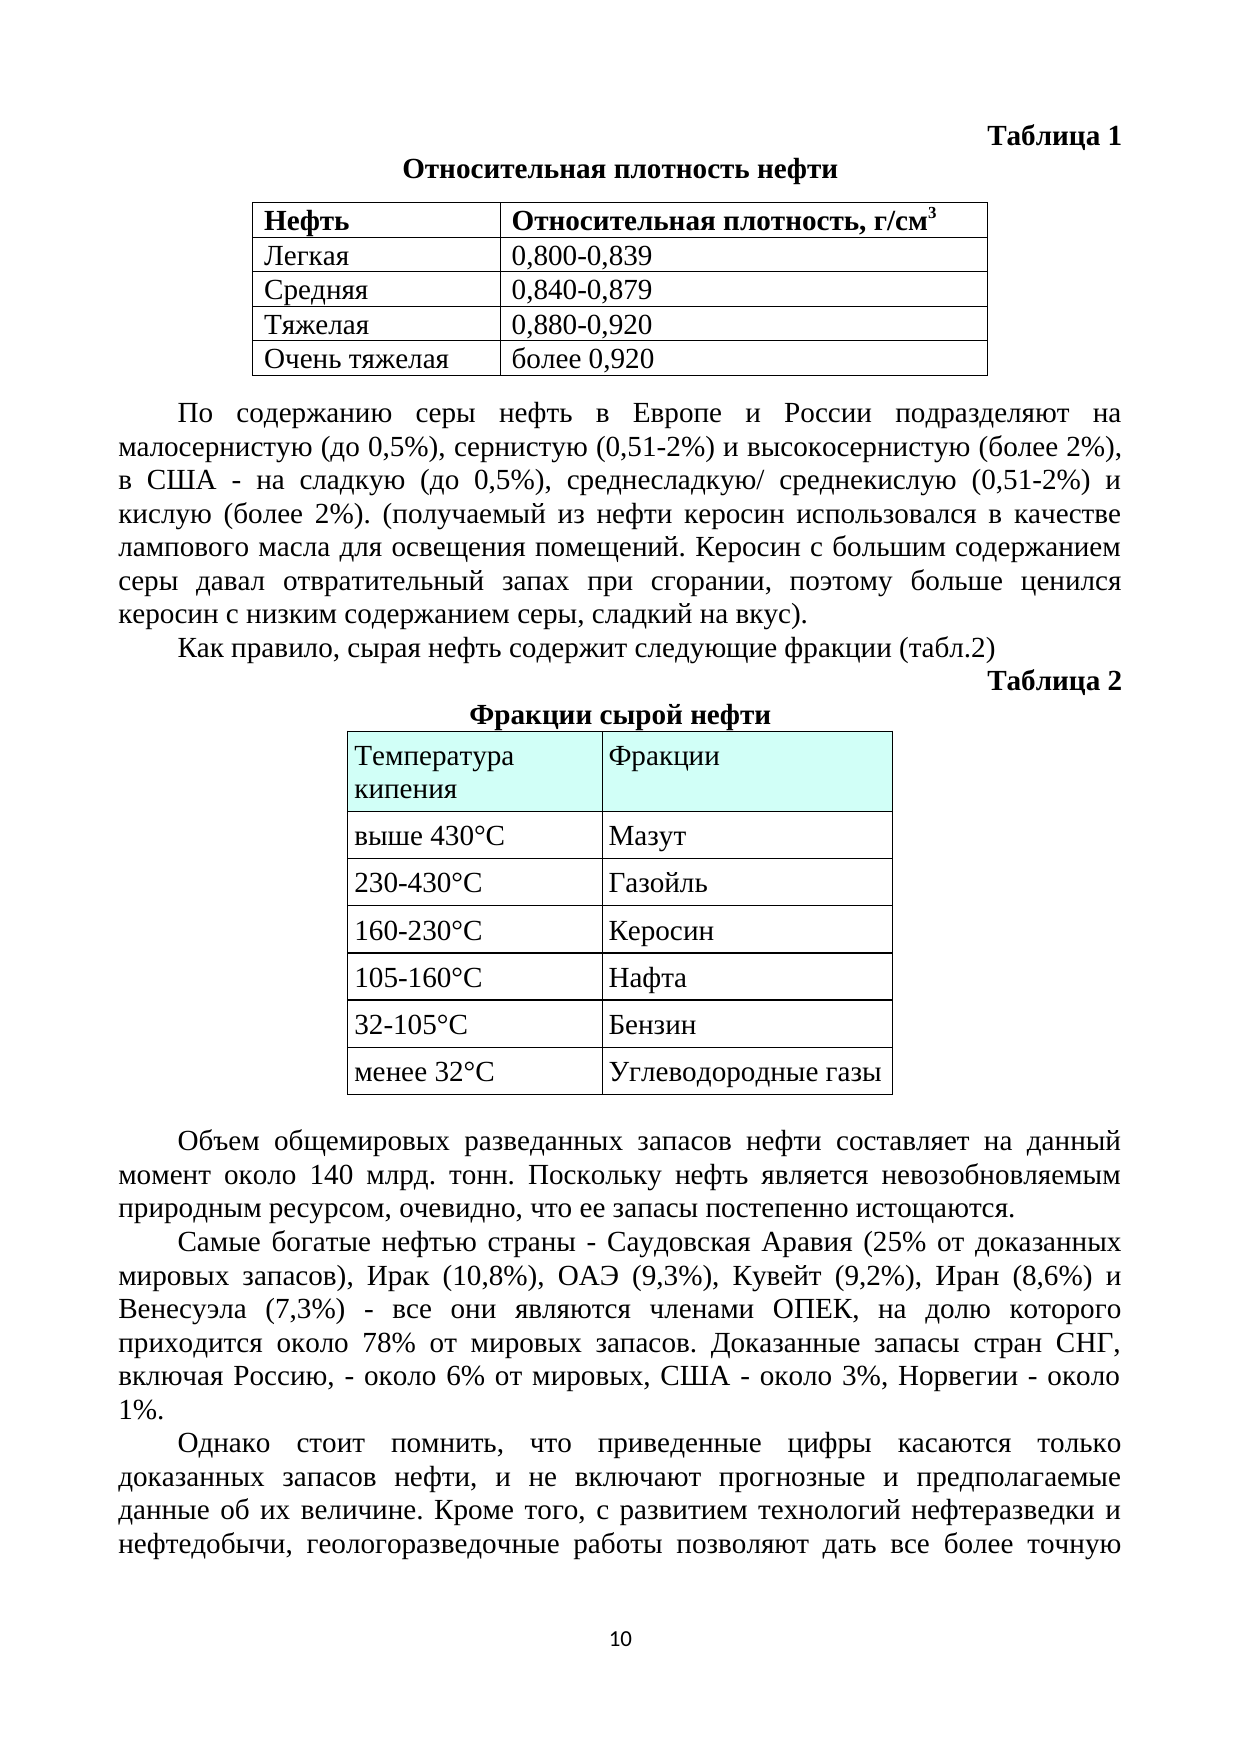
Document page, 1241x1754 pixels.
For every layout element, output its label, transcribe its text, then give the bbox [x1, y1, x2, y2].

table_cell 0,840-0,879 [501, 272, 987, 306]
text Относительная плотность нефти [118, 152, 1122, 185]
table_cell Очень тяжелая [253, 341, 500, 375]
table_cell более 0,920 [501, 341, 987, 375]
table_cell Средняя [253, 272, 500, 306]
table_header Относительная плотность, г/см3 [501, 203, 987, 237]
table_cell Легкая [253, 238, 500, 271]
table_cell 0,880-0,920 [501, 307, 987, 340]
text Объем общемировых разведанных запасов нефти составляет на данный момент около 140 млрд. тонн. Поскольку нефть является невозобновляемым природным ресурсом, очевидно, что ее запасы постепенно истощаются. [118, 1123, 1122, 1224]
table_header Нефть [253, 203, 500, 237]
text По содержанию серы нефть в Европе и России подразделяют на малосернистую (до 0,5%), сернистую (0,51-2%) и высокосернистую (более 2%), в США - на сладкую (до 0,5%), среднесладкую/ среднекислую (0,51-2%) и кислую (более 2%). (получаемый из нефти керосин использовался в качестве лампового масла для освещения помещений. Керосин с большим содержанием серы давал отвратительный запах при сгорании, поэтому больше ценился керосин с низким содержанием серы, сладкий на вкус). [118, 395, 1122, 630]
table_cell Тяжелая [253, 307, 500, 340]
table_cell 0,800-0,839 [501, 238, 987, 271]
text Как правило, сырая нефть содержит следующие фракции (табл.2) [118, 630, 1122, 663]
text Таблица 1 [118, 118, 1122, 152]
text Самые богатые нефтью страны - Саудовская Аравия (25% от доказанных мировых запасов), Ирак (10,8%), ОАЭ (9,3%), Кувейт (9,2%), Иран (8,6%) и Венесуэла (7,3%) - все они являются членами ОПЕК, на долю которого приходится около 78% от мировых запасов. Доказанные запасы стран СНГ, включая Россию, - около 6% от мировых, США - около 3%, Норвегии - около 1%. [118, 1224, 1122, 1425]
text Фракции сырой нефти [118, 697, 1122, 731]
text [118, 1425, 1122, 1559]
text Таблица 2 [118, 663, 1122, 697]
